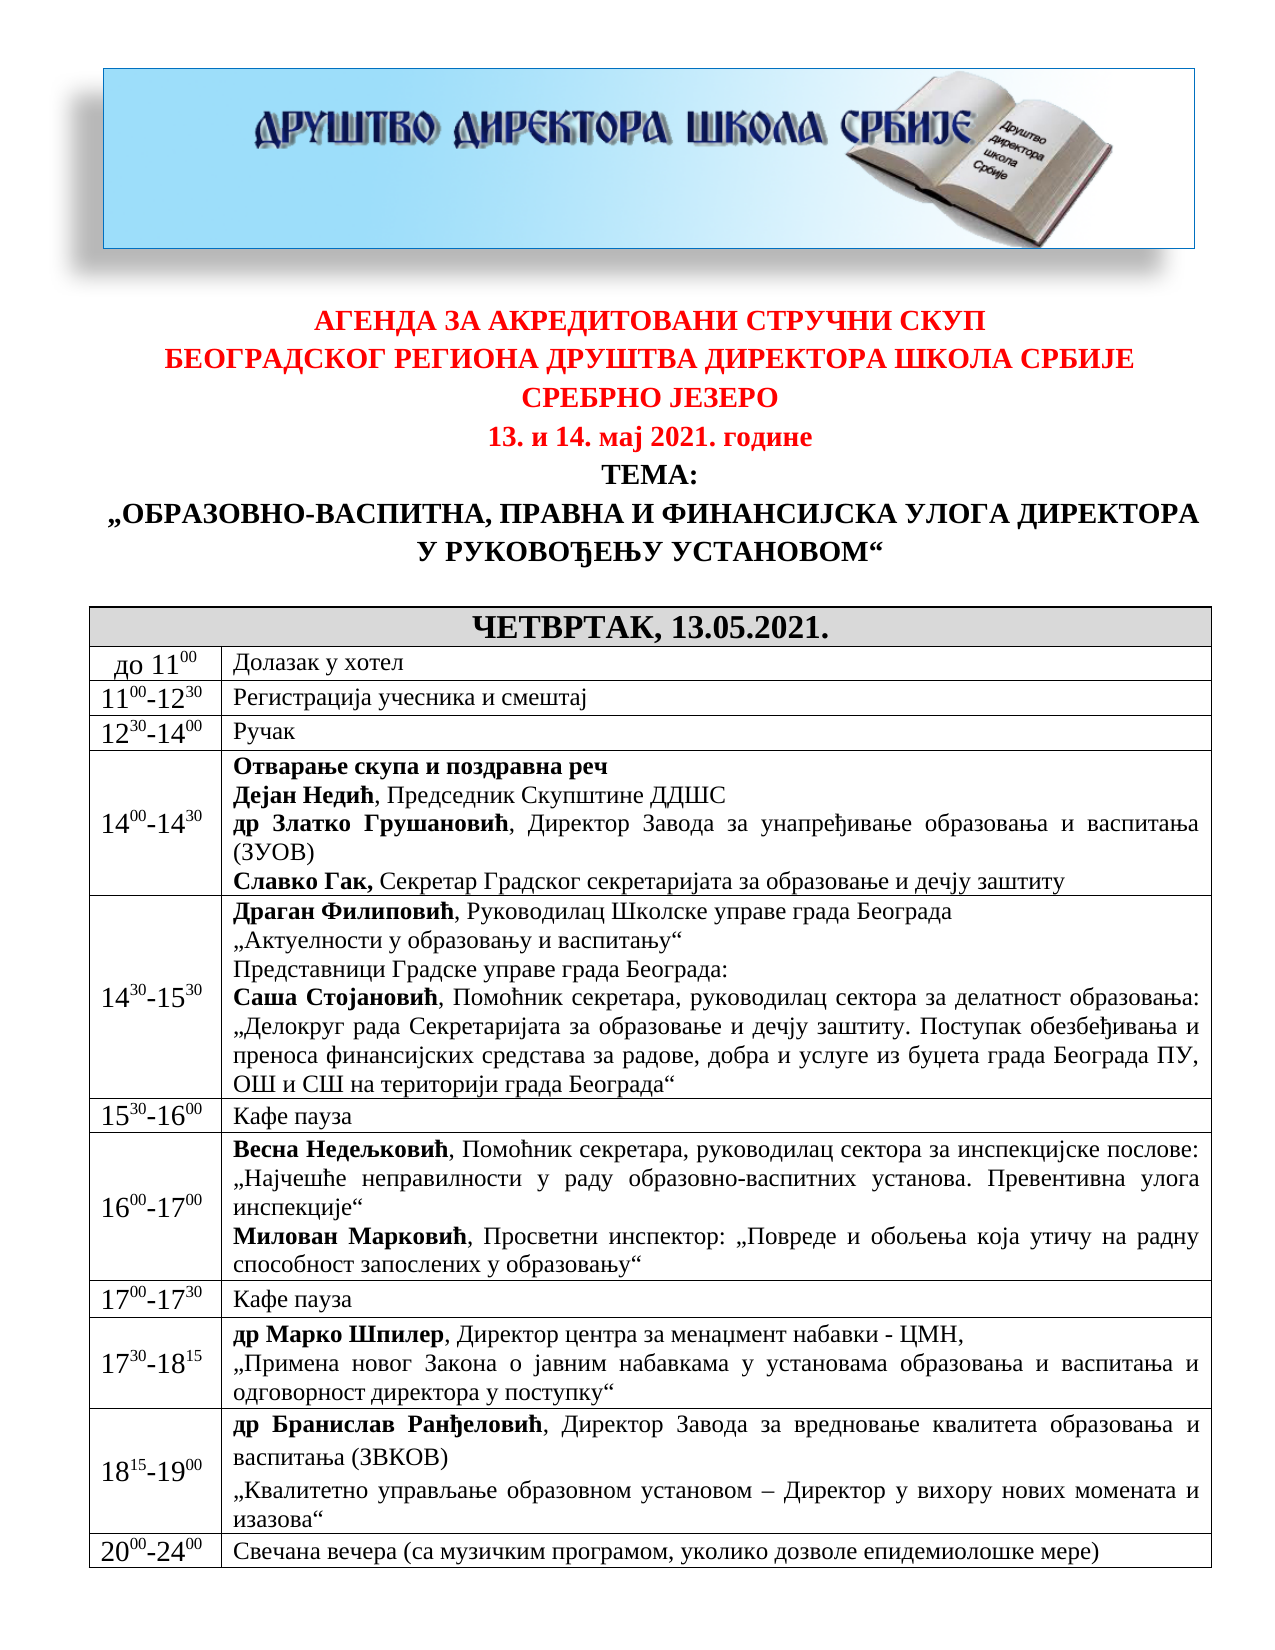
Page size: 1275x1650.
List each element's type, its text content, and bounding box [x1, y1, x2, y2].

table_cell Кафе пауза [222, 1281, 1211, 1317]
table_cell 1700-1730 [90, 1281, 221, 1317]
table_cell Ручак [222, 716, 1211, 749]
table_cell 1100-1230 [90, 681, 221, 715]
table_cell 1430-1530 [90, 896, 221, 1097]
table_cell 1400-1430 [90, 751, 221, 895]
text „ОБРАЗОВНО-ВАСПИТНА, ПРАВНА И ФИНАНСИЈСКА УЛОГА ДИРЕКТОРА У РУКОВОЂЕЊУ УСТАНОВОМ“ [89, 496, 1211, 568]
table_cell Свечана вечера (са музичким програмом, уколико дозволе епидемиолошке мере) [222, 1534, 1211, 1567]
text АГЕНДА ЗА АКРЕДИТОВАНИ СТРУЧНИ СКУП [89, 303, 1211, 337]
table_cell 1815-1900 [90, 1409, 221, 1533]
table_cell Долазак у хотел [222, 647, 1211, 680]
table_cell Отварање скупа и поздравна реч Дејан Недић, Председник Скупштине ДДШС др Златко Грушановић, Директор Завода за унапређивање образовања и васпитања (ЗУОВ) Славко Гак, Секретар Градског секретаријата за образовање и дечју заштиту [222, 751, 1211, 895]
table_cell до 1100 [90, 647, 221, 680]
table_cell Кафе пауза [222, 1099, 1211, 1132]
text БЕОГРАДСКОГ РЕГИОНА ДРУШТВА ДИРЕКТОРА ШКОЛА СРБИЈЕ [89, 342, 1211, 375]
table_cell др Марко Шпилер, Директор центра за менаџмент набавки - ЦМН, „Примена новог Закона о јавним набавкама у установама образовања и васпитања и одговорност директора у поступку“ [222, 1318, 1211, 1408]
table_header ЧЕТВРТАК, 13.05.2021. [90, 608, 1211, 646]
text СРЕБРНО ЈЕЗЕРО [89, 380, 1211, 414]
text 13. и 14. мај 2021. године [89, 419, 1211, 452]
table_cell Драган Филиповић, Руководилац Школске управе града Београда „Актуелности у образовању и васпитању“ Представници Градске управе града Београда: Саша Стојановић, Помоћник секретара, руководилац сектора за делатност образовања: „Делокруг рада Секретаријата за образовање и дечју заштиту. Поступак обезбеђивања и преноса финансијских средстава за радове, добра и услуге из буџета града Београда ПУ, ОШ и СШ на територији града Београда“ [222, 896, 1211, 1097]
table_cell др Бранислав Ранђеловић, Директор Завода за вредновање квалитета образовања и васпитања (ЗВКОВ) „Квалитетно управљање образовном установом – Директор у вихору нових момената и изазова“ [222, 1409, 1211, 1533]
table_cell 1730-1815 [90, 1318, 221, 1408]
table_cell 1230-1400 [90, 716, 221, 749]
text ТЕМА: [89, 457, 1211, 491]
table_cell 1530-1600 [90, 1099, 221, 1132]
table_cell 1600-1700 [90, 1133, 221, 1280]
table_cell 2000-2400 [90, 1534, 221, 1567]
picture [104, 69, 1194, 248]
table_cell Весна Недељковић, Помоћник секретара, руководилац сектора за инспекцијске послове: „Најчешће неправилности у раду образовно-васпитних установа. Превентивна улога инспекције“ Милован Марковић, Просветни инспектор: „Повреде и обољења која утичу на радну способност запослених у образовању“ [222, 1133, 1211, 1280]
table_cell Регистрација учесника и смештај [222, 681, 1211, 715]
